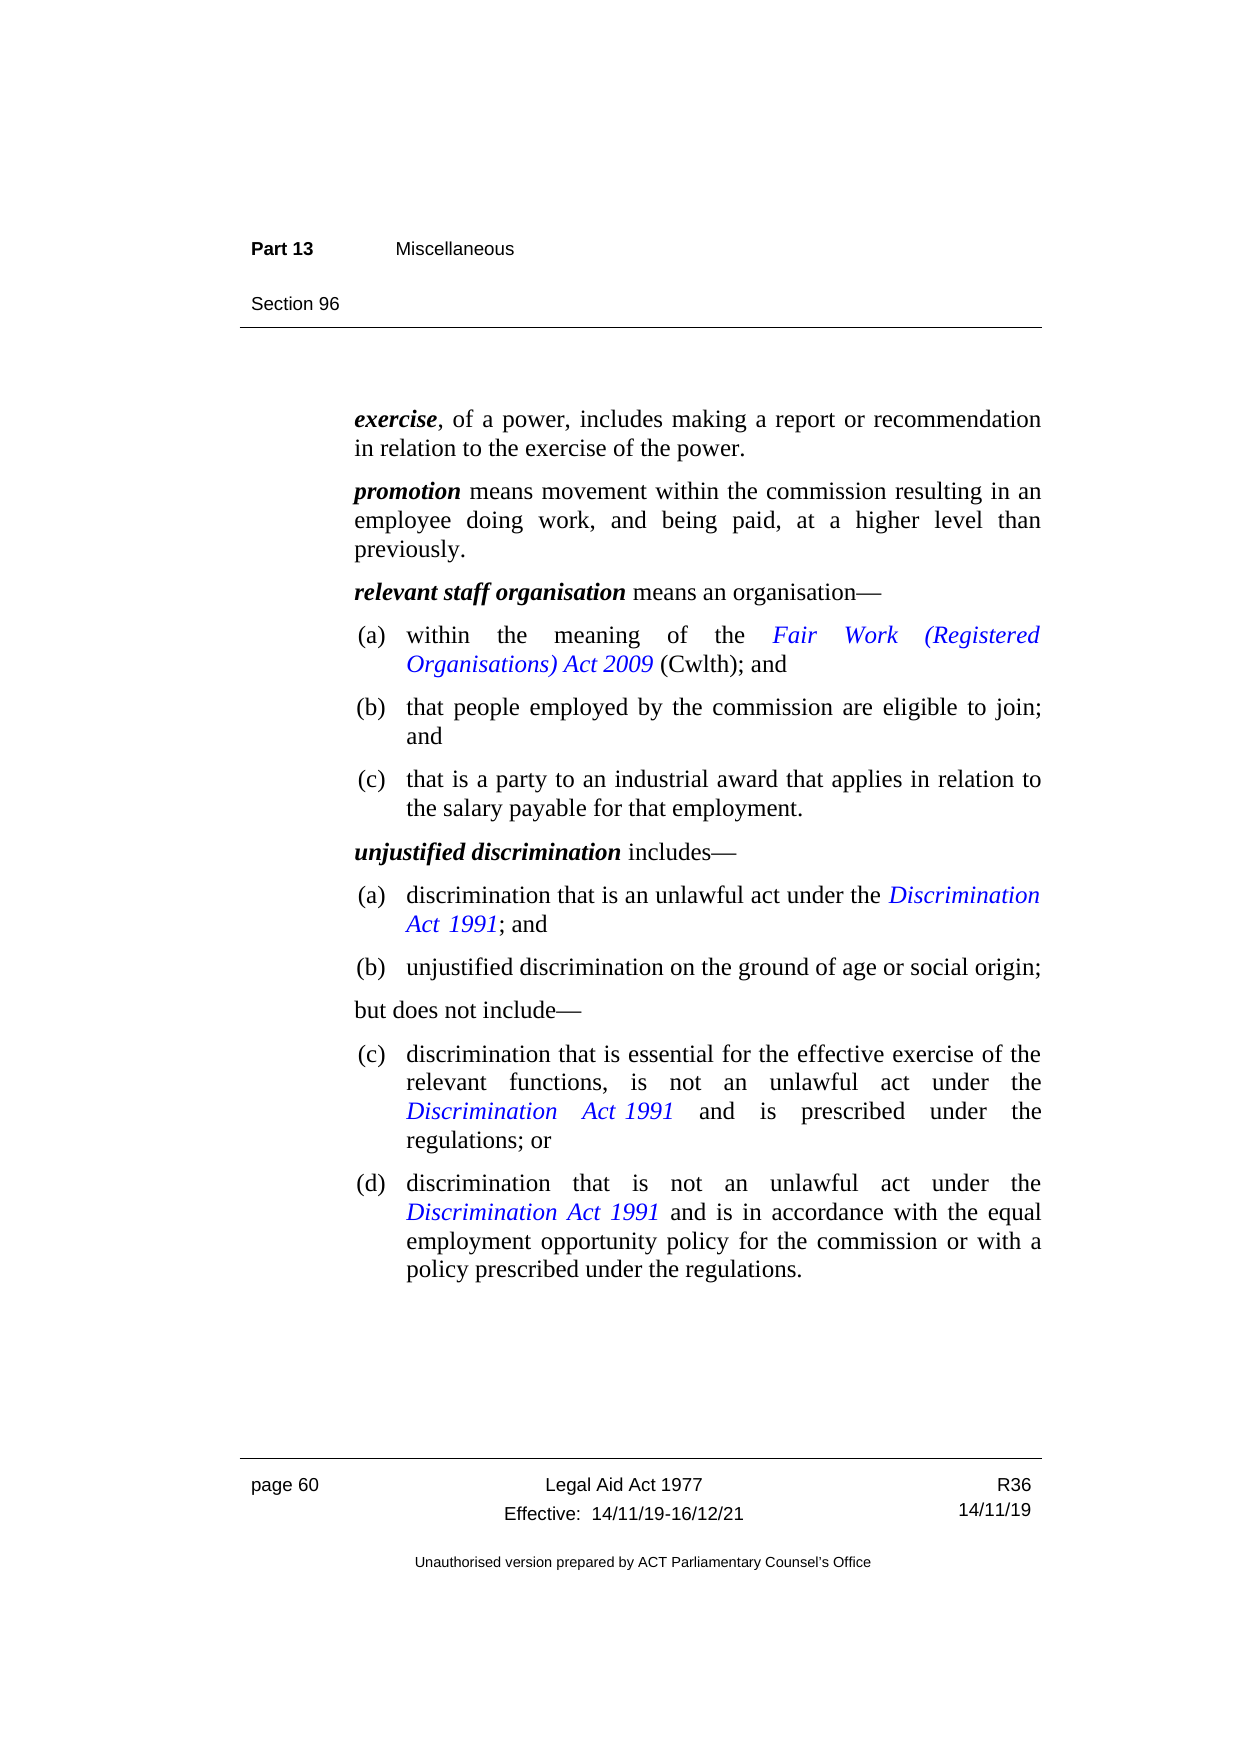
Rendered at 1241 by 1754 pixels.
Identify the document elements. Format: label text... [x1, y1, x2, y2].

text (b) unjustified discrimination on the ground of age or social origin; [239, 952, 1042, 981]
text (c) that is a party to an industrial award that applies in relation to the salary payable for that employment. [239, 764, 1042, 822]
text unjustified discrimination includes— [354, 837, 1042, 865]
text (a) discrimination that is an unlawful act under the Discrimination Act 1991; and [239, 880, 1042, 937]
text (d) discrimination that is not an unlawful act under the Discrimination Act 1991 and is in accordance with the equal employment opportunity policy for the commission or with a policy prescribed under the regulations. [239, 1168, 1042, 1283]
text but does not include— [354, 995, 1042, 1024]
text (a) within the meaning of the Fair Work (Registered Organisations) Act 2009 (Cwlth); and [239, 620, 1042, 678]
text promotion means movement within the commission resulting in an employee doing work, and being paid, at a higher level than previously. [354, 476, 1042, 562]
text (b) that people employed by the commission are eligible to join; and [239, 692, 1042, 750]
text (c) discrimination that is essential for the effective exercise of the relevant functions, is not an unlawful act under the Discrimination Act 1991 and is prescribed under the regulations; or [239, 1039, 1042, 1154]
text relevant staff organisation means an organisation— [354, 577, 1042, 606]
text exercise, of a power, includes making a report or recommendation in relation to the exercise of the power. [354, 404, 1042, 462]
